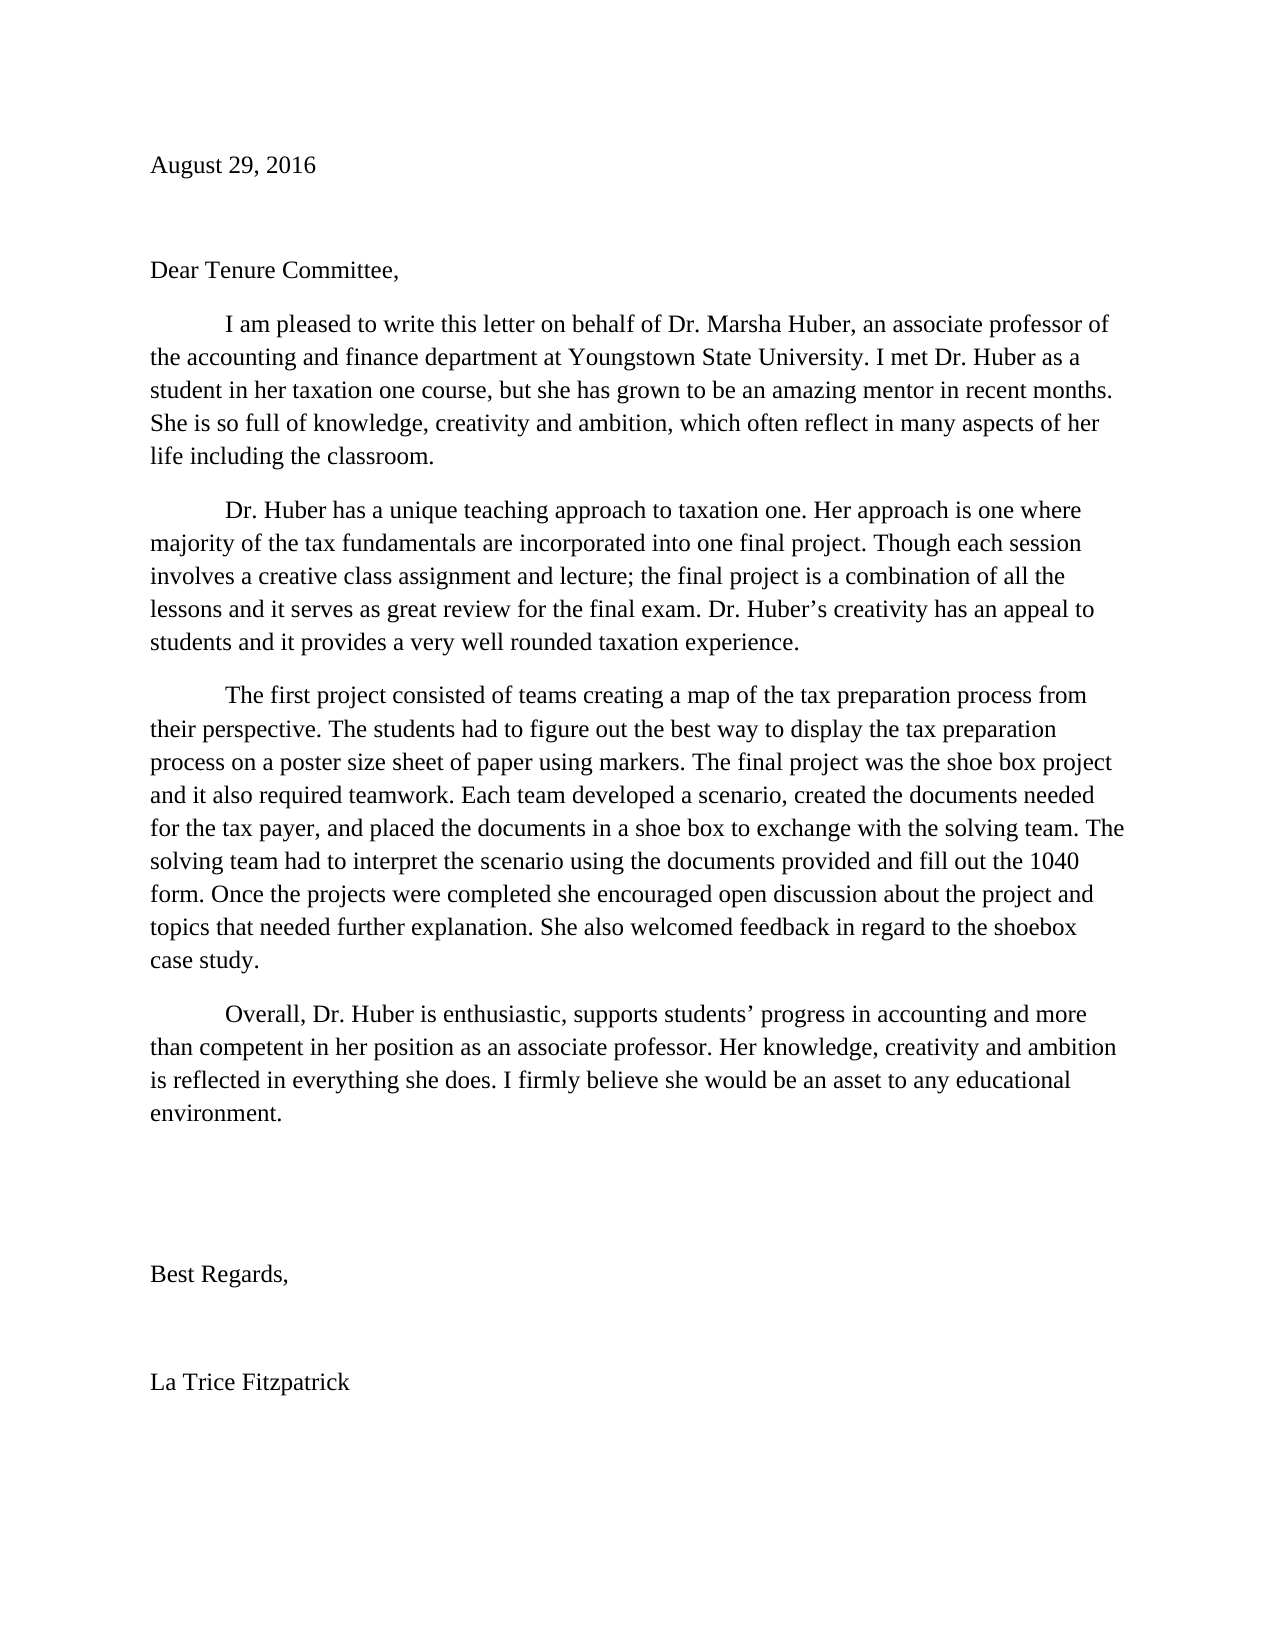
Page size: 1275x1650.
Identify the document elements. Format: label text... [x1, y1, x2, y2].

text August 29, 2016 [150, 150, 1125, 179]
text Dear Tenure Committee, [150, 255, 1125, 284]
text Overall, Dr. Huber is enthusiastic, supports students’ progress in accounting and more than competent in her position as an associate professor. Her knowledge, creativity and ambition is reflected in everything she does. I firmly believe she would be an asset to any educational environment. [150, 999, 1125, 1126]
text The first project consisted of teams creating a map of the tax preparation process from their perspective. The students had to figure out the best way to display the tax preparation process on a poster size sheet of paper using markers. The final project was the shoe box project and it also required teamwork. Each team developed a scenario, created the documents needed for the tax payer, and placed the documents in a shoe box to exchange with the solving team. The solving team had to interpret the scenario using the documents provided and fill out the 1040 form. Once the projects were completed she encouraged open discussion about the project and topics that needed further explanation. She also welcomed feedback in regard to the shoebox case study. [150, 681, 1125, 973]
text La Trice Fitzpatrick [150, 1367, 1125, 1396]
text Best Regards, [150, 1259, 1125, 1288]
text Dr. Huber has a unique teaching approach to taxation one. Her approach is one where majority of the tax fundamentals are incorporated into one final project. Though each session involves a creative class assignment and lecture; the final project is a combination of all the lessons and it serves as great review for the final exam. Dr. Huber’s creativity has an appeal to students and it provides a very well rounded taxation experience. [150, 495, 1125, 656]
text I am pleased to write this letter on behalf of Dr. Marsha Huber, an associate professor of the accounting and finance department at Youngstown State University. I met Dr. Huber as a student in her taxation one course, but she has grown to be an amazing mentor in recent months. She is so full of knowledge, creativity and ambition, which often reflect in many aspects of her life including the classroom. [150, 309, 1125, 469]
